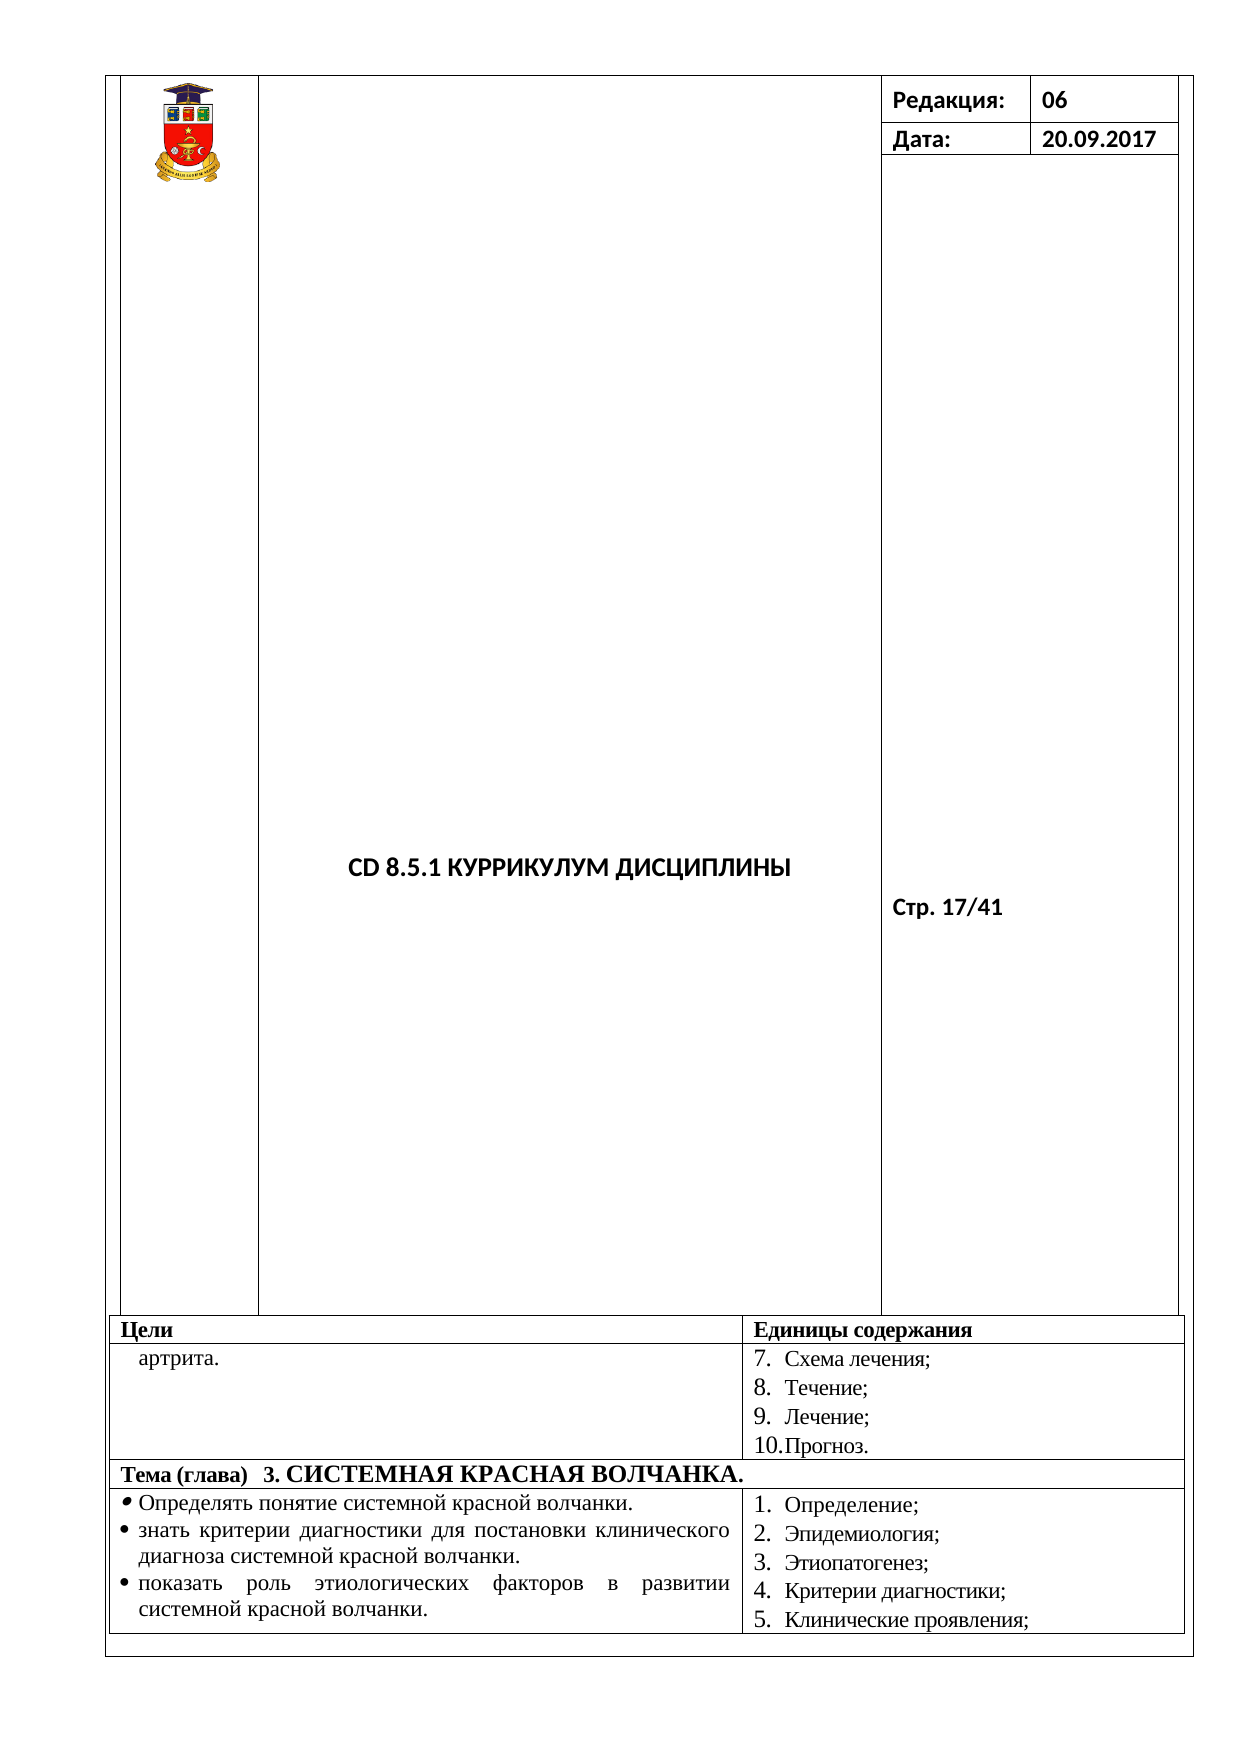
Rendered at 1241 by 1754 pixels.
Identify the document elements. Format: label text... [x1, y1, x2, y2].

picture [145, 82, 232, 182]
table_header Цели [110, 1316, 742, 1342]
table_cell Определять понятие системной красной волчанки. знать критерии диагностики для постановки клинического диагноза системной красной волчанки. показать роль этиологических факторов в развитии системной красной волчанки. интегрировать знания в ходе лечения системной красной волчанки. [110, 1489, 742, 1633]
table_cell Тема (глава) 3. СИСТЕМНАЯ КРАСНАЯ ВОЛЧАНКА. [110, 1460, 1184, 1488]
table_cell Определение; Эпидемиология; Этиопатогенез; Критерии диагностики; Клинические проявления; Лабораторные и инструментальные методы; Схема лечения; Течение; Лечение; Прогноз. [743, 1344, 1184, 1458]
table_cell Определять понятие ревматоидного артрита. знать критерии диагностики для постановки клинического диагноза ревматоидного артрита. показать роль этиологических факторов в развитии ревматоидного артрита. интегрировать знания в ходе лечения ревматоидного артрита. [110, 1344, 742, 1458]
table_header Единицы содержания [743, 1316, 1184, 1342]
table_cell Определение; Эпидемиология; Этиопатогенез; Критерии диагностики; Клинические проявления; Лабораторные и инструментальные методы; Схема лечения; Течение; Лечение; Профилактика. [743, 1489, 1184, 1633]
